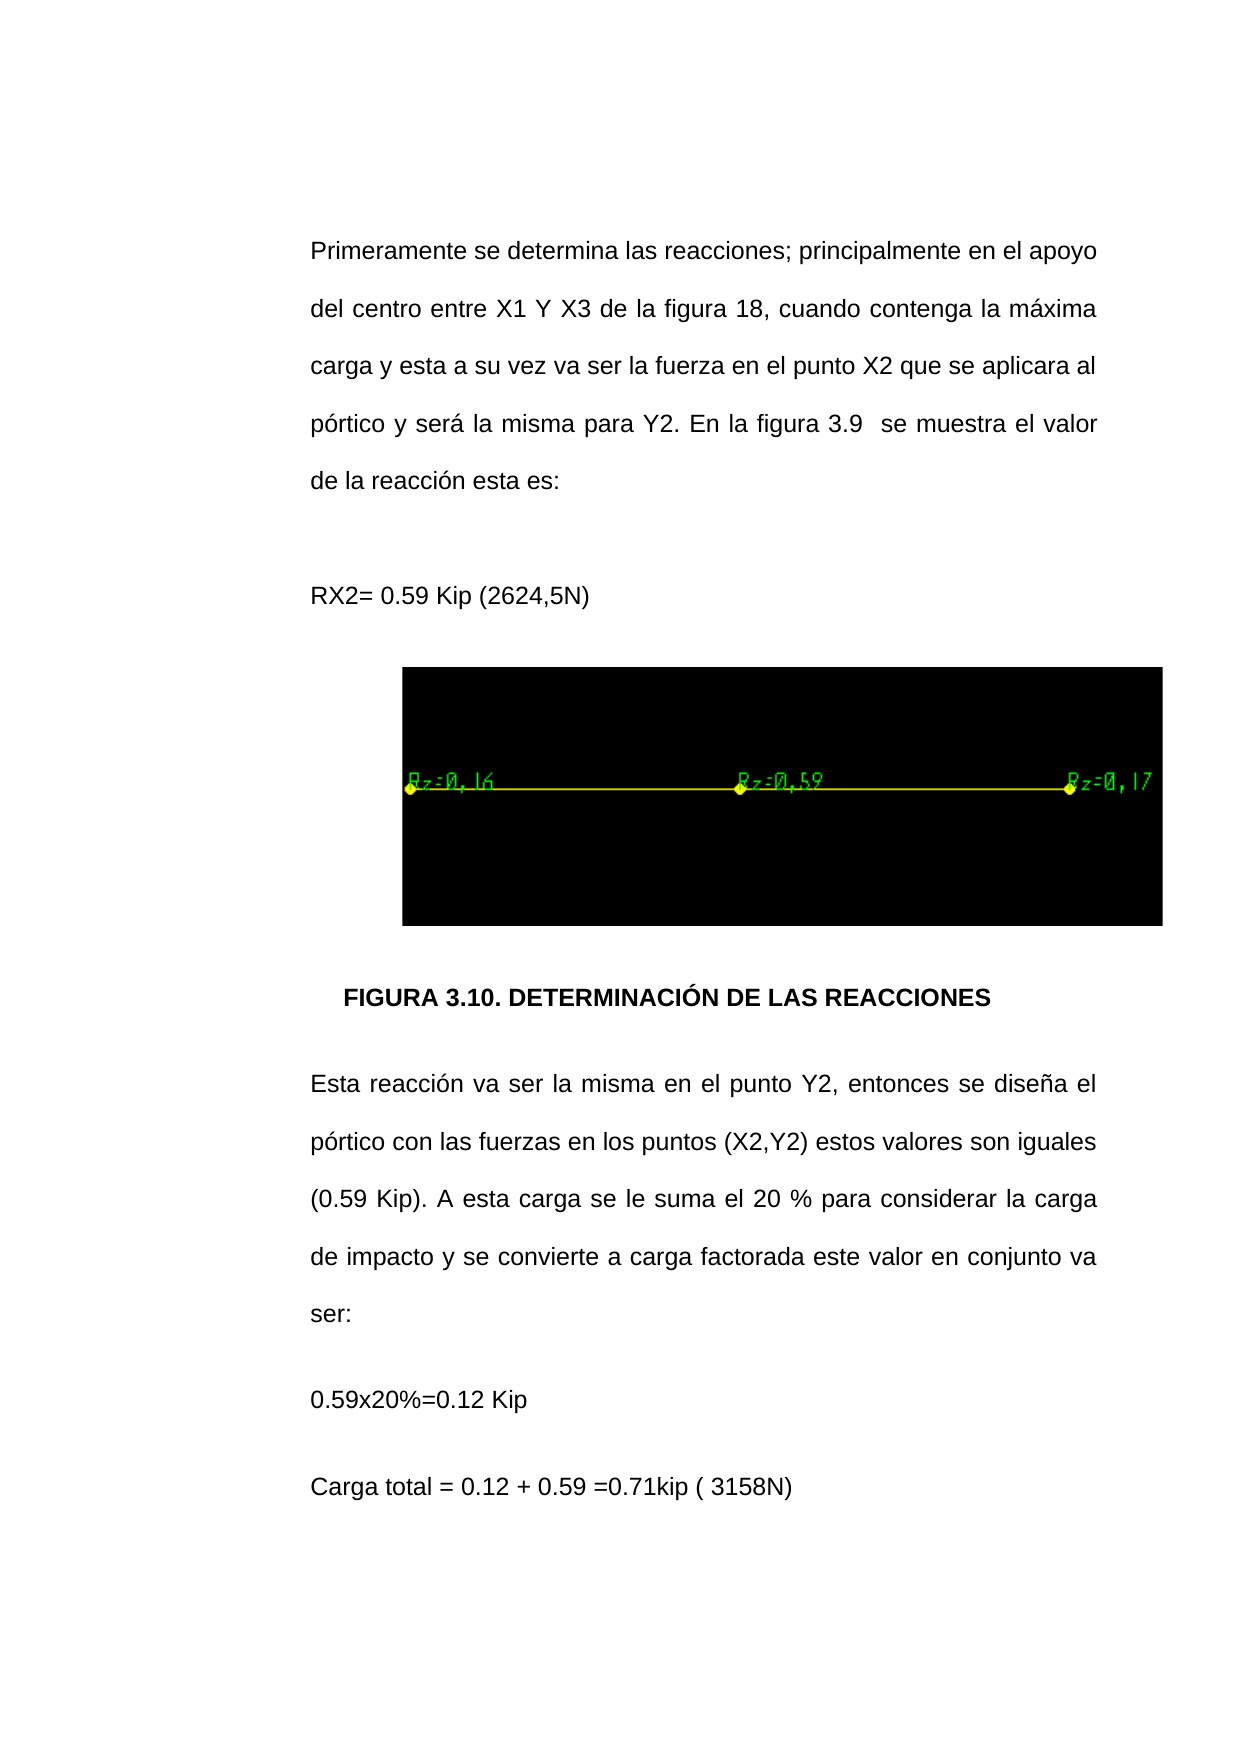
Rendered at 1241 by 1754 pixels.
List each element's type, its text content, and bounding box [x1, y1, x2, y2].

text RX2= 0.59 Kip (2624,5N) [236, 581, 1098, 610]
text 0.59x20%=0.12 Kip [236, 1385, 1098, 1414]
text Carga total = 0.12 + 0.59 =0.71kip ( 3158N) [236, 1472, 1098, 1500]
text Esta reacción va ser la misma en el punto Y2, entonces se diseña el pórtico con las fuerzas en los puntos (X2,Y2) estos valores son iguales (0.59 Kip). A esta carga se le suma el 20 % para considerar la carga de impacto y se convierte a carga factorada este valor en conjunto va ser: [310, 1069, 1098, 1328]
text Primeramente se determina las reacciones; principalmente en el apoyo del centro entre X1 Y X3 de la figura 18, cuando contenga la máxima carga y esta a su vez va ser la fuerza en el punto X2 que se aplicara al pórtico y será la misma para Y2. En la figura 3.9 se muestra el valor de la reacción esta es: [310, 236, 1098, 495]
text FIGURA 3.10. DETERMINACIÓN DE LAS REACCIONES [236, 983, 1098, 1012]
